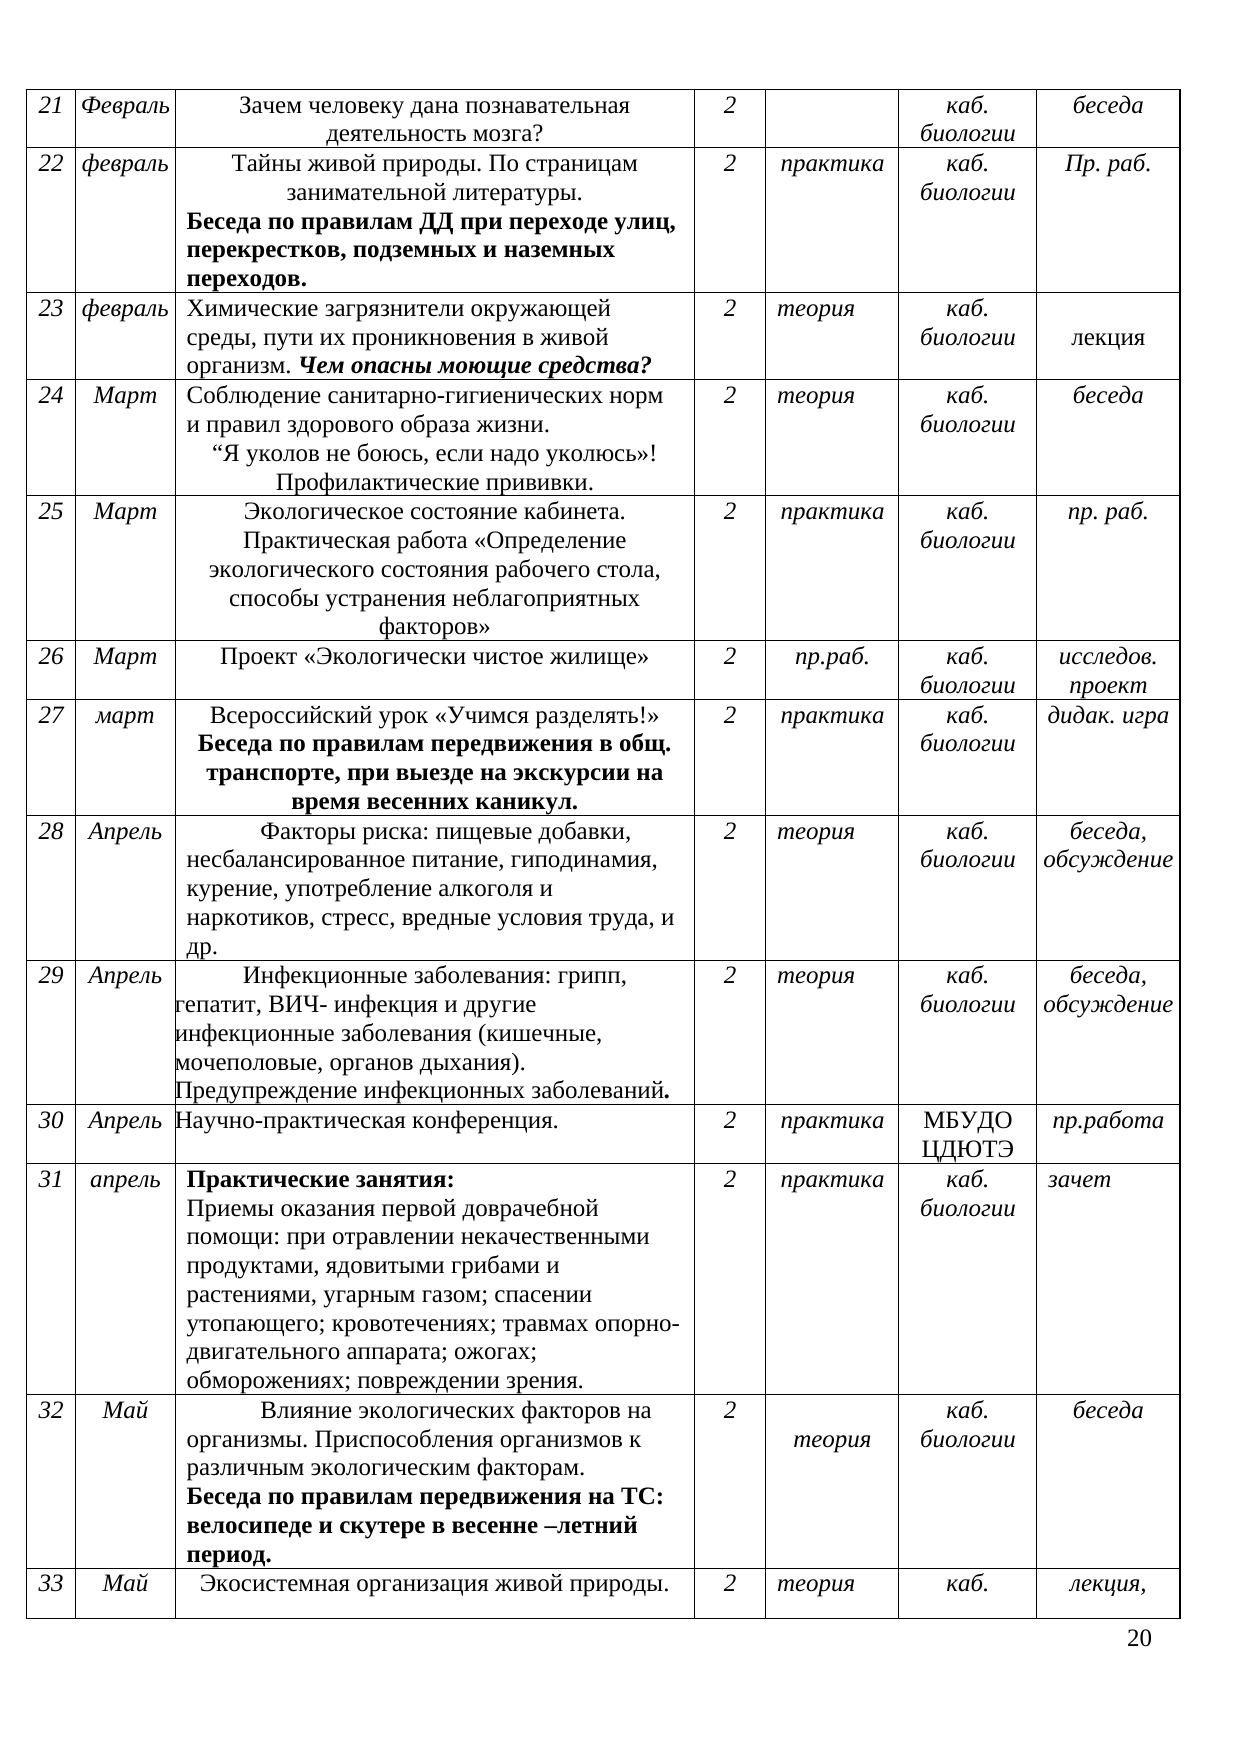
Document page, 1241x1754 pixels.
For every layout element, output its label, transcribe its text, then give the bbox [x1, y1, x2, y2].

table_cell 24 [27, 380, 75, 495]
table_cell МБУДО ЦДЮТЭ [899, 1105, 1036, 1163]
table_cell 27 [27, 700, 75, 815]
table_cell 23 [27, 293, 75, 379]
table_cell Февраль [76, 90, 175, 147]
table_cell 31 [27, 1164, 75, 1394]
table_cell практика [766, 700, 898, 815]
table_cell беседа [1037, 380, 1179, 495]
table_cell лекция, беседа [1037, 1569, 1179, 1618]
table_cell март [76, 700, 175, 815]
table_cell Практические занятия: Приемы оказания первой доврачебной помощи: при отравлении некачественными продуктами, ядовитыми грибами и растениями, угарным газом; спасении утопающего; кровотечениях; травмах опорно-двигательного аппарата; ожогах; обморожениях; повреждении зрения. [176, 1164, 694, 1394]
table_cell Факторы риска: пищевые добавки, несбалансированное питание, гиподинамия, курение, употребление алкоголя и наркотиков, стресс, вредные условия труда, и др. [176, 816, 694, 959]
table_cell каб. биологии [899, 1395, 1036, 1567]
table_cell Инфекционные заболевания: грипп, гепатит, ВИЧ- инфекция и другие инфекционные заболевания (кишечные, мочеполовые, органов дыхания). Предупреждение инфекционных заболеваний. [176, 961, 694, 1104]
table_cell Научно-практическая конференция. [176, 1105, 694, 1163]
table_cell Март [76, 496, 175, 640]
table_cell Химические загрязнители окружающей среды, пути их проникновения в живой организм. Чем опасны моющие средства? [176, 293, 694, 379]
table_cell Апрель [76, 961, 175, 1104]
table_cell зачет [1037, 1164, 1179, 1394]
table_cell теория [766, 961, 898, 1104]
table_cell 2 [695, 380, 765, 495]
table_cell беседа [1037, 1395, 1179, 1567]
table_cell [766, 90, 898, 147]
table_cell 2 [695, 961, 765, 1104]
table_cell практика [766, 1105, 898, 1163]
table_cell каб. биологии [899, 961, 1036, 1104]
table_cell каб. биологии [899, 1164, 1036, 1394]
table_cell дидак. игра [1037, 700, 1179, 815]
table_cell каб. биологии [899, 641, 1036, 699]
table_cell 25 [27, 496, 75, 640]
table_cell каб. биологии [899, 380, 1036, 495]
table_cell 30 [27, 1105, 75, 1163]
table_cell пр. раб. [1037, 496, 1179, 640]
table_cell Май [76, 1395, 175, 1567]
table_cell каб. биологии [899, 90, 1036, 147]
table_cell пр.раб. [766, 641, 898, 699]
table_cell пр.работа [1037, 1105, 1179, 1163]
table_cell Март [76, 641, 175, 699]
table_cell Проект «Экологически чистое жилище» [176, 641, 694, 699]
table_cell 33 [27, 1569, 75, 1618]
table_cell Март [76, 380, 175, 495]
table_cell 2 [695, 1105, 765, 1163]
table_cell 2 [695, 1569, 765, 1618]
table_cell Экологическое состояние кабинета. Практическая работа «Определение экологического состояния рабочего стола, способы устранения неблагоприятных факторов» [176, 496, 694, 640]
table_cell беседа, обсуждение [1037, 961, 1179, 1104]
table_cell каб. биологии [899, 496, 1036, 640]
table_cell теория [766, 1395, 898, 1567]
table_cell 32 [27, 1395, 75, 1567]
table_cell 2 [695, 1395, 765, 1567]
table_cell теория [766, 1569, 898, 1618]
table_cell 21 [27, 90, 75, 147]
table_cell Пр. раб. [1037, 148, 1179, 292]
table_cell апрель [76, 1164, 175, 1394]
table_cell 2 [695, 90, 765, 147]
table_cell 2 [695, 641, 765, 699]
table_cell практика [766, 496, 898, 640]
table_cell 2 [695, 700, 765, 815]
table_cell исследов. проект [1037, 641, 1179, 699]
table_cell теория [766, 380, 898, 495]
table_cell теория [766, 816, 898, 959]
table_cell Апрель [76, 816, 175, 959]
table_cell 28 [27, 816, 75, 959]
table_cell Апрель [76, 1105, 175, 1163]
table_cell Соблюдение санитарно-гигиенических норм и правил здорового образа жизни. “Я уколов не боюсь, если надо уколюсь»! Профилактические прививки. [176, 380, 694, 495]
table_cell 2 [695, 1164, 765, 1394]
table_cell Тайны живой природы. По страницам занимательной литературы. Беседа по правилам ДД при переходе улиц, перекрестков, подземных и наземных переходов. [176, 148, 694, 292]
table_cell 22 [27, 148, 75, 292]
table_cell каб. биологии [899, 816, 1036, 959]
table_cell лекция [1037, 293, 1179, 379]
table_cell беседа [1037, 90, 1179, 147]
table_cell каб. биологии [899, 293, 1036, 379]
table_cell 26 [27, 641, 75, 699]
table_cell практика [766, 148, 898, 292]
table_cell каб. биологии [899, 700, 1036, 815]
table_cell 29 [27, 961, 75, 1104]
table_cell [176, 1569, 694, 1618]
table_cell Зачем человеку дана познавательная деятельность мозга? [176, 90, 694, 147]
table_cell теория [766, 293, 898, 379]
table_cell 2 [695, 148, 765, 292]
table_cell Май [76, 1569, 175, 1618]
table_cell Всероссийский урок «Учимся разделять!» Беседа по правилам передвижения в общ. транспорте, при выезде на экскурсии на время весенних каникул. [176, 700, 694, 815]
table_cell каб. биологии [899, 1569, 1036, 1618]
table_cell беседа, обсуждение [1037, 816, 1179, 959]
table_cell 2 [695, 496, 765, 640]
table_cell практика [766, 1164, 898, 1394]
table_cell февраль [76, 293, 175, 379]
table_cell Влияние экологических факторов на организмы. Приспособления организмов к различным экологическим факторам. Беседа по правилам передвижения на ТС: велосипеде и скутере в весенне –летний период. [176, 1395, 694, 1567]
table_cell 2 [695, 816, 765, 959]
table_cell февраль [76, 148, 175, 292]
table_cell 2 [695, 293, 765, 379]
table_cell каб. биологии [899, 148, 1036, 292]
